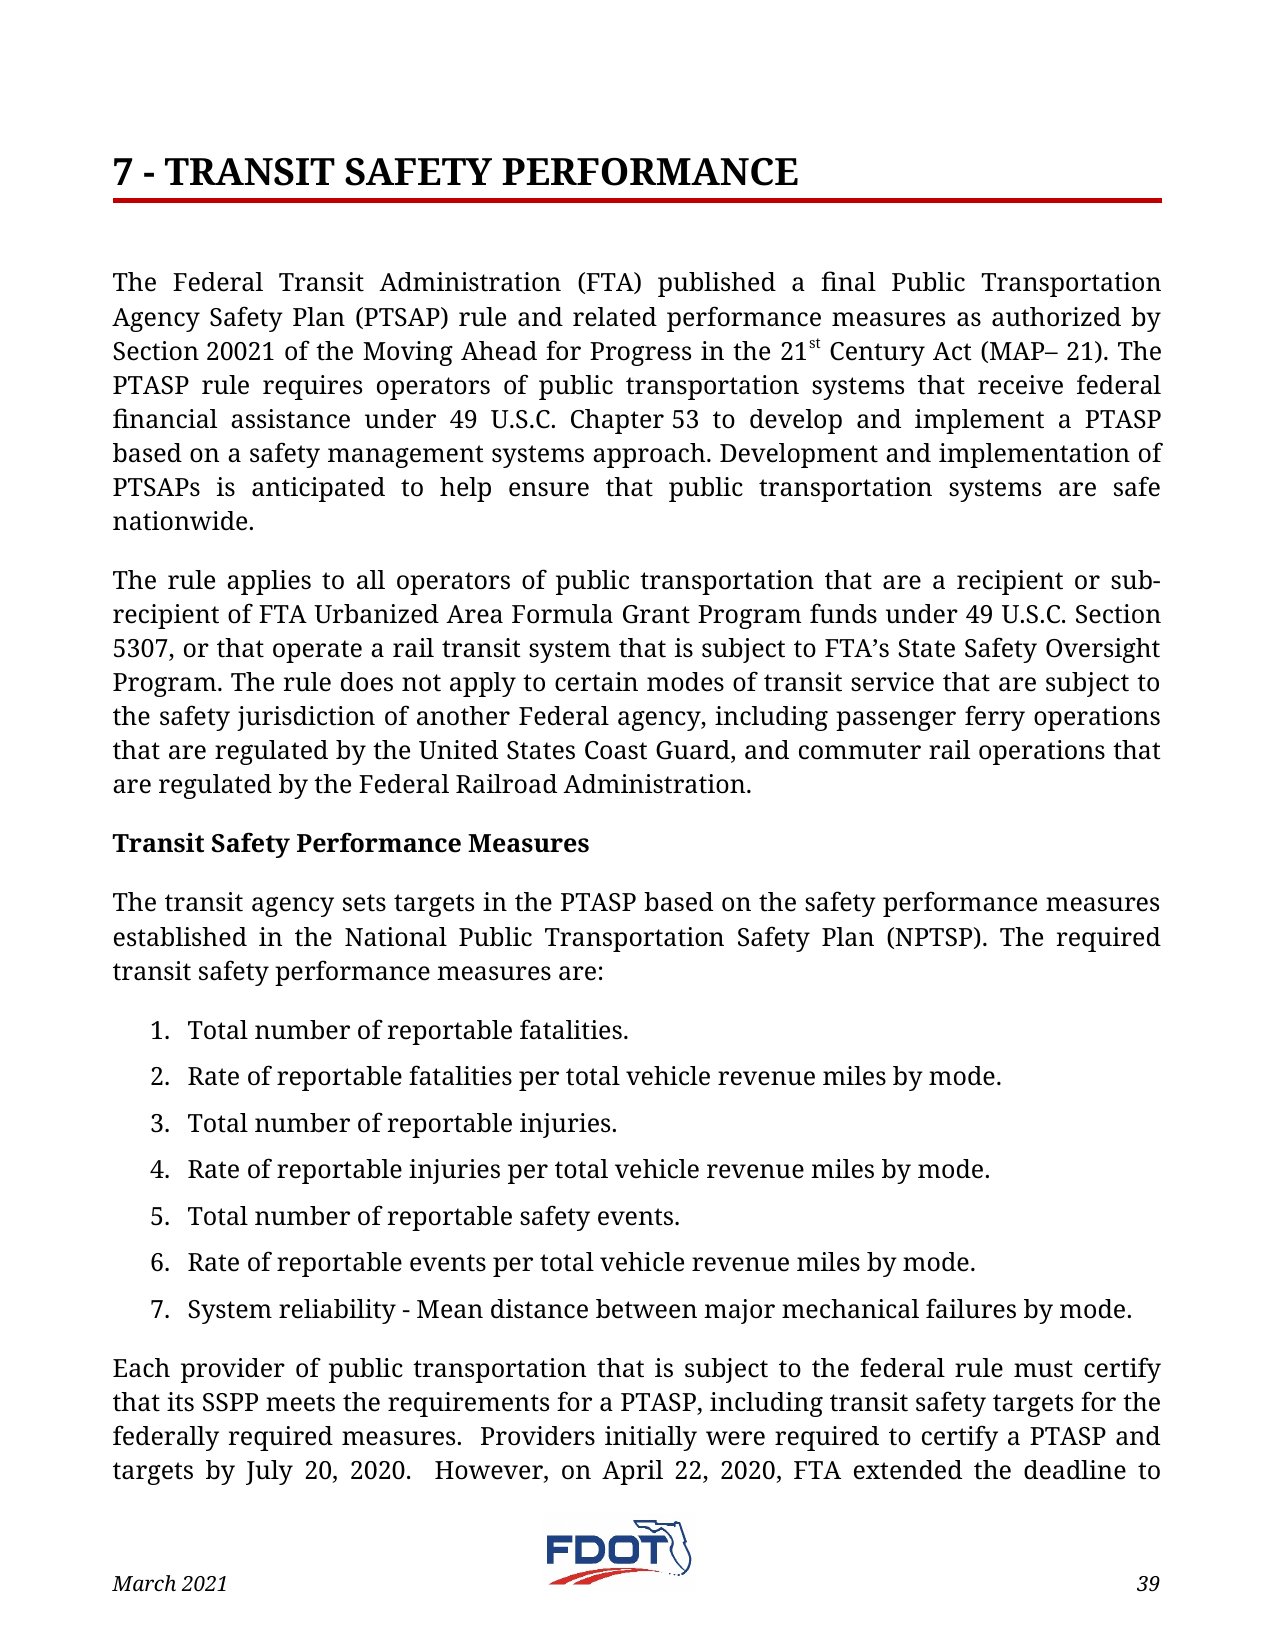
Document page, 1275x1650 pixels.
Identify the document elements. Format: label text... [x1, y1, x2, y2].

text The Federal Transit Administration (FTA) published a final Public Transportation Agency Safety Plan (PTSAP) rule and related performance measures as authorized by Section 20021 of the Moving Ahead for Progress in the 21st Century Act (MAP– 21). The PTASP rule requires operators of public transportation systems that receive federal financial assistance under 49 U.S.C. Chapter 53 to develop and implement a PTASP based on a safety management systems approach. Development and implementation of PTSAPs is anticipated to help ensure that public transportation systems are safe nationwide. [112, 265, 1162, 538]
list Rate of reportable fatalities per total vehicle revenue miles by mode. [150, 1059, 1162, 1093]
list Rate of reportable injuries per total vehicle revenue miles by mode. [150, 1152, 1162, 1186]
list Total number of reportable injuries. [150, 1105, 1162, 1139]
list Total number of reportable safety events. [150, 1198, 1162, 1233]
list Total number of reportable fatalities. [150, 1012, 1162, 1046]
list System reliability - Mean distance between major mechanical failures by mode. [150, 1292, 1162, 1326]
list Rate of reportable events per total vehicle revenue miles by mode. [150, 1245, 1162, 1279]
text The transit agency sets targets in the PTASP based on the safety performance measures established in the National Public Transportation Safety Plan (NPTSP). The required transit safety performance measures are: [112, 885, 1162, 987]
picture [542, 1513, 696, 1591]
subtitle 7 - Transit Safety Performance [112, 145, 1162, 203]
text Transit Safety Performance Measures [112, 826, 1162, 860]
text The rule applies to all operators of public transportation that are a recipient or sub-recipient of FTA Urbanized Area Formula Grant Program funds under 49 U.S.C. Section 5307, or that operate a rail transit system that is subject to FTA’s State Safety Oversight Program. The rule does not apply to certain modes of transit service that are subject to the safety jurisdiction of another Federal agency, including passenger ferry operations that are regulated by the United States Coast Guard, and commuter rail operations that are regulated by the Federal Railroad Administration. [112, 563, 1162, 801]
